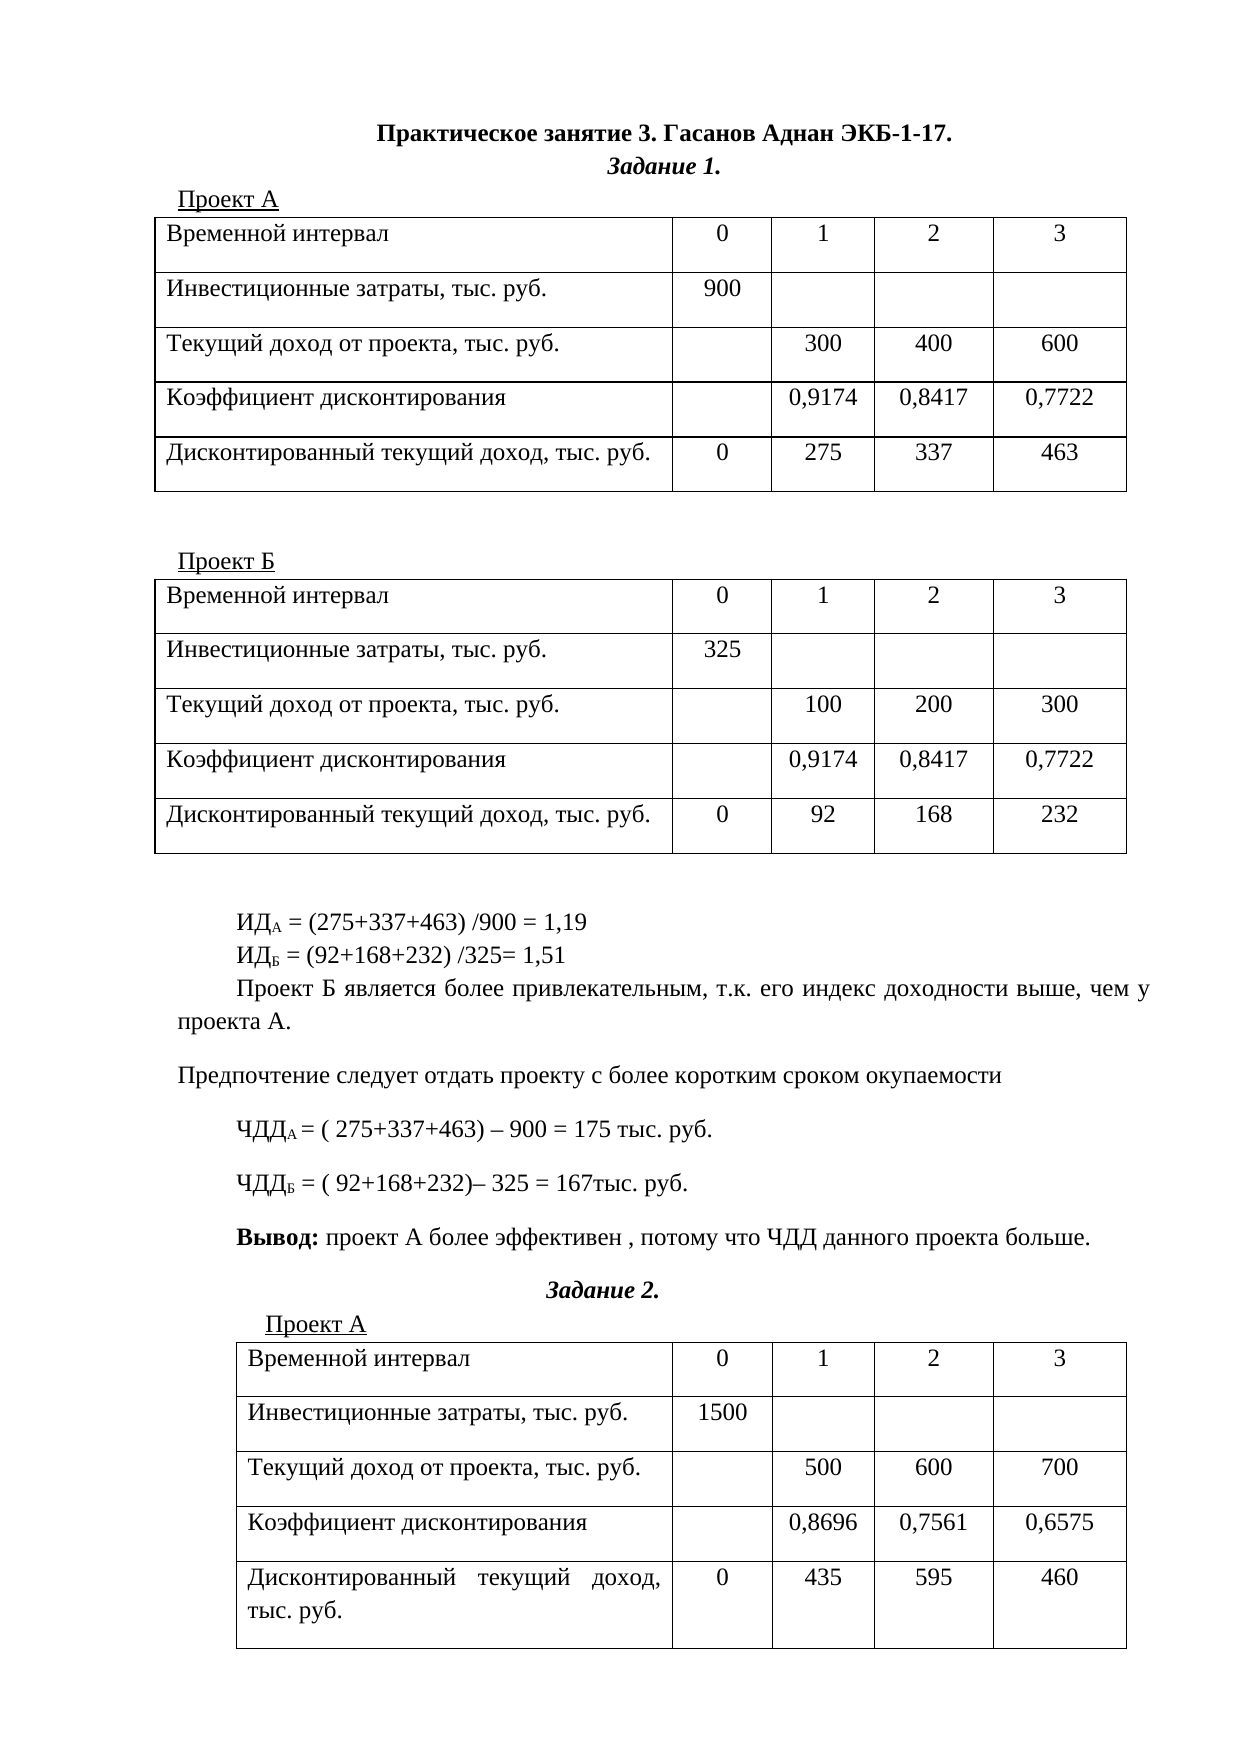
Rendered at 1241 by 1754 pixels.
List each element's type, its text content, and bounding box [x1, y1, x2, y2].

table_cell 100 [772, 689, 874, 743]
table_cell 460 [994, 1562, 1126, 1648]
text ЧДДБ = ( 92+168+232)– 325 = 167тыс. руб. [177, 1168, 1152, 1197]
text Практическое занятие 3. Гасанов Аднан ЭКБ-1-17. [177, 118, 1152, 147]
table_cell 275 [772, 438, 874, 491]
table_cell 0,7722 [994, 383, 1126, 436]
table_cell 0,8417 [875, 383, 993, 436]
text Предпочтение следует отдать проекту с более коротким сроком окупаемости [177, 1060, 1152, 1089]
table_header Временной интервал [156, 218, 672, 272]
table_header 0 [673, 1343, 772, 1396]
table_cell 0,6575 [994, 1507, 1126, 1561]
table_cell 500 [773, 1452, 874, 1506]
table_cell [875, 634, 993, 688]
table_header 1 [772, 218, 874, 272]
table_cell 200 [875, 689, 993, 743]
table_cell 0,9174 [772, 744, 874, 798]
table_header 3 [994, 218, 1126, 272]
table_cell Инвестиционные затраты, тыс. руб. [156, 273, 672, 327]
table_cell [994, 1397, 1126, 1451]
table_header 0 [673, 218, 771, 272]
table_cell [875, 273, 993, 327]
table_cell [673, 689, 771, 743]
table_cell 0,7561 [875, 1507, 993, 1561]
table_cell 600 [994, 328, 1126, 381]
table_header 2 [875, 218, 993, 272]
table_cell [772, 634, 874, 688]
table_cell Инвестиционные затраты, тыс. руб. [156, 634, 672, 688]
table_cell 168 [875, 799, 993, 852]
table_cell Дисконтированный текущий доход, тыс. руб. [156, 799, 672, 852]
table_cell [875, 1397, 993, 1451]
table_cell Текущий доход от проекта, тыс. руб. [237, 1452, 672, 1506]
text ИДБ = (92+168+232) /325= 1,51 [177, 940, 1152, 969]
text ИДА = (275+337+463) /900 = 1,19 [177, 907, 1152, 936]
table_cell [673, 1452, 772, 1506]
table_header 1 [773, 1343, 874, 1396]
table_cell Текущий доход от проекта, тыс. руб. [156, 689, 672, 743]
table_cell 400 [875, 328, 993, 381]
table_cell 92 [772, 799, 874, 852]
text Проект Б является более привлекательным, т.к. его индекс доходности выше, чем у проекта А. [177, 973, 1152, 1035]
table_cell [773, 1397, 874, 1451]
text Задание 1. [177, 151, 1152, 180]
table_cell Текущий доход от проекта, тыс. руб. [156, 328, 672, 381]
text ЧДДА = ( 275+337+463) – 900 = 175 тыс. руб. [177, 1114, 1152, 1143]
table_cell 0 [673, 799, 771, 852]
text Проект А [177, 184, 1152, 213]
table_cell 0 [673, 1562, 772, 1648]
table_cell 300 [772, 328, 874, 381]
table_cell 1500 [673, 1397, 772, 1451]
table_cell [772, 273, 874, 327]
table_cell 300 [994, 689, 1126, 743]
table_header 3 [994, 580, 1126, 633]
table_cell [994, 634, 1126, 688]
table_cell Коэффициент дисконтирования [156, 383, 672, 436]
table_cell [673, 328, 771, 381]
table_cell [673, 1507, 772, 1561]
table_cell 325 [673, 634, 771, 688]
table_cell 700 [994, 1452, 1126, 1506]
table_cell [673, 383, 771, 436]
table_cell 0,8696 [773, 1507, 874, 1561]
table_cell 595 [875, 1562, 993, 1648]
text Задание 2. [177, 1276, 1152, 1304]
table_cell 337 [875, 438, 993, 491]
table_cell Коэффициент дисконтирования [237, 1507, 672, 1561]
table_header 2 [875, 580, 993, 633]
table_header Временной интервал [237, 1343, 672, 1396]
table_cell 463 [994, 438, 1126, 491]
table_cell 0,9174 [772, 383, 874, 436]
table_cell 232 [994, 799, 1126, 852]
table_header Временной интервал [156, 580, 672, 633]
text Проект Б [177, 546, 1152, 574]
text Вывод: проект А более эффективен , потому что ЧДД данного проекта больше. [177, 1222, 1152, 1251]
table_cell [673, 744, 771, 798]
table_cell 0,8417 [875, 744, 993, 798]
table_cell Инвестиционные затраты, тыс. руб. [237, 1397, 672, 1451]
table_header 0 [673, 580, 771, 633]
table_cell 0,7722 [994, 744, 1126, 798]
table_header 3 [994, 1343, 1126, 1396]
table_cell 900 [673, 273, 771, 327]
table_cell Коэффициент дисконтирования [156, 744, 672, 798]
table_cell 600 [875, 1452, 993, 1506]
table_cell 435 [773, 1562, 874, 1648]
table_cell Дисконтированный текущий доход, тыс. руб. [156, 438, 672, 491]
table_header 1 [772, 580, 874, 633]
table_header 2 [875, 1343, 993, 1396]
table_cell 0 [673, 438, 771, 491]
text Проект А [177, 1309, 1152, 1337]
table_cell [994, 273, 1126, 327]
table_cell Дисконтированный текущий доход, тыс. руб. [237, 1562, 672, 1648]
